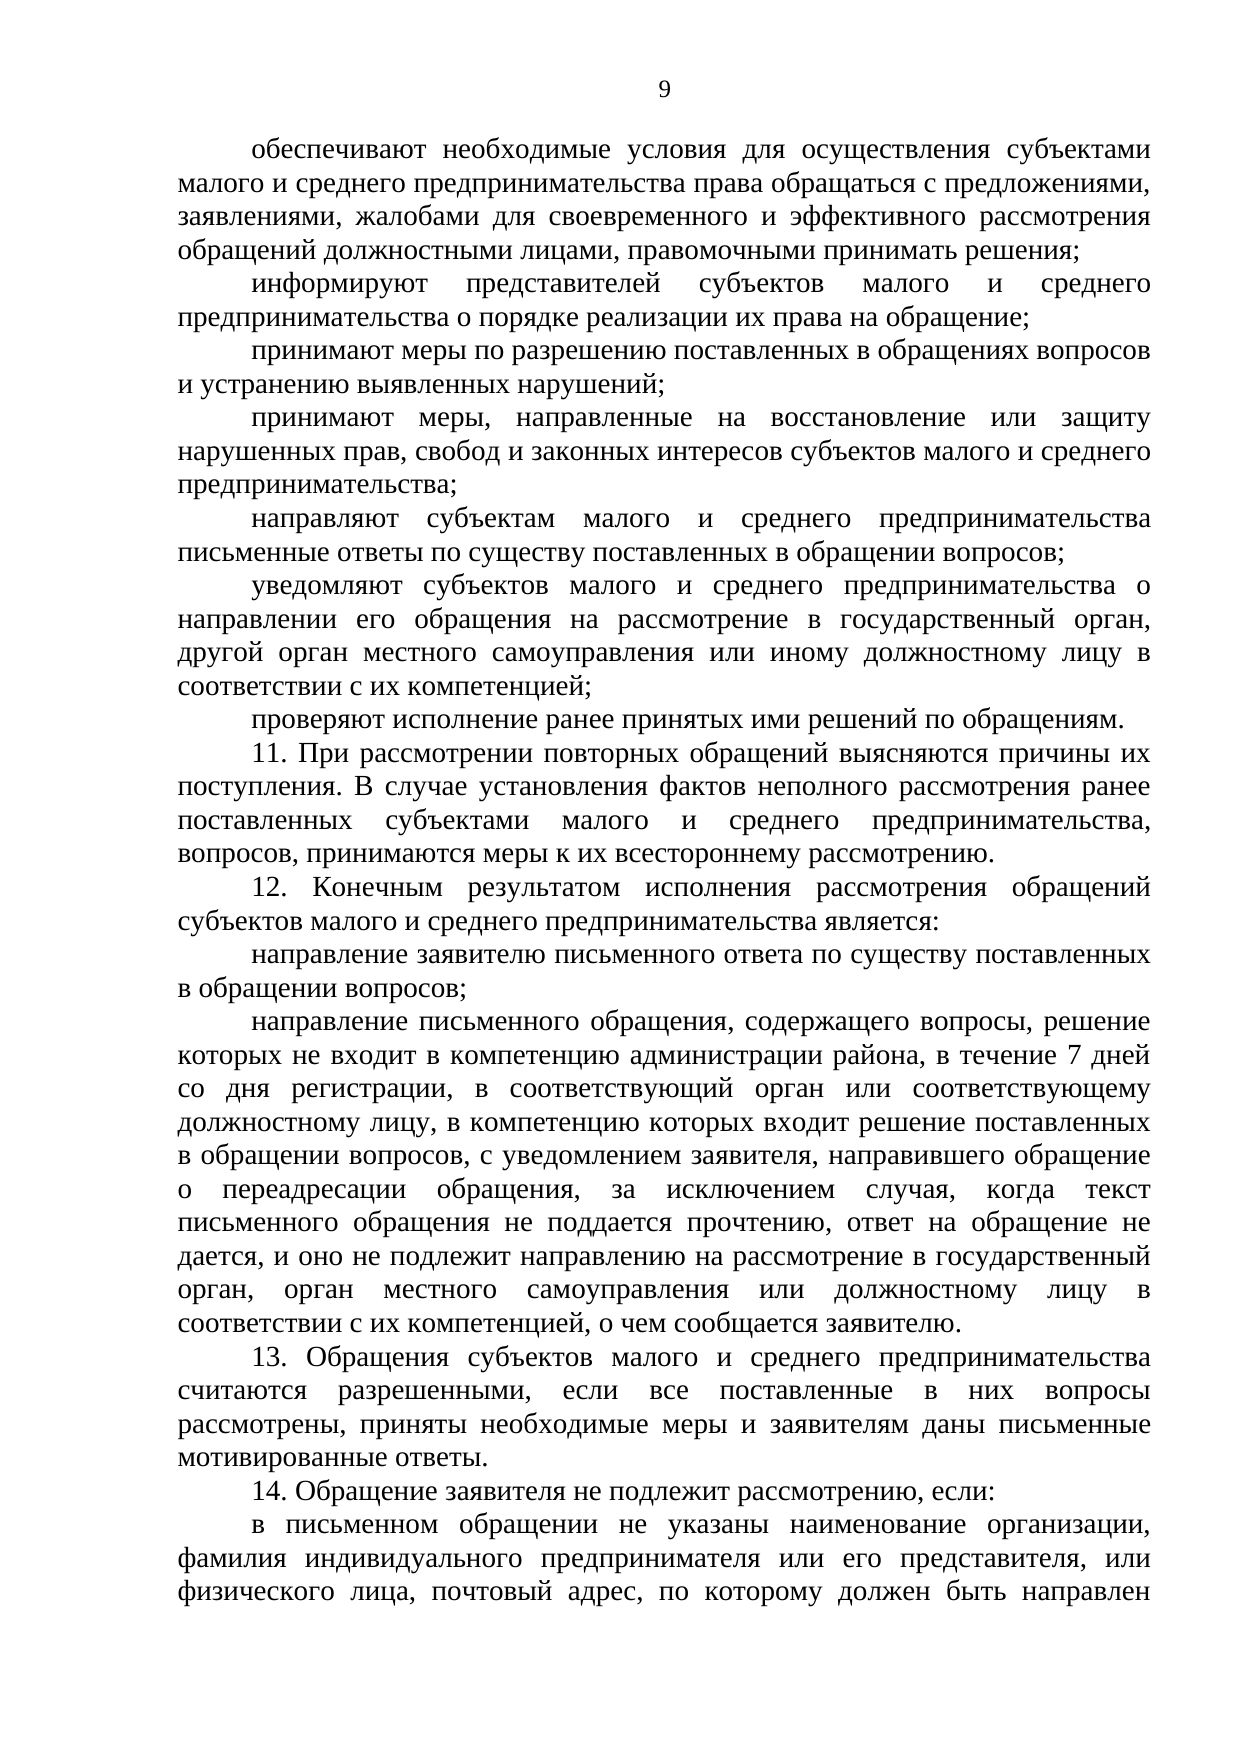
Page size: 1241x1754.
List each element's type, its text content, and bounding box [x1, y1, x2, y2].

text направляют субъектам малого и среднего предпринимательства письменные ответы по существу поставленных в обращении вопросов; [177, 500, 1152, 567]
text направление заявителю письменного ответа по существу поставленных в обращении вопросов; [177, 936, 1152, 1003]
text обеспечивают необходимые условия для осуществления субъектами малого и среднего предпринимательства права обращаться с предложениями, заявлениями, жалобами для своевременного и эффективного рассмотрения обращений должностными лицами, правомочными принимать решения; [177, 131, 1152, 265]
text уведомляют субъектов малого и среднего предпринимательства о направлении его обращения на рассмотрение в государственный орган, другой орган местного самоуправления или иному должностному лицу в соответствии с их компетенцией; [177, 567, 1152, 701]
text 12. Конечным результатом исполнения рассмотрения обращений субъектов малого и среднего предпринимательства является: [177, 869, 1152, 936]
text принимают меры, направленные на восстановление или защиту нарушенных прав, свобод и законных интересов субъектов малого и среднего предпринимательства; [177, 399, 1152, 500]
text информируют представителей субъектов малого и среднего предпринимательства о порядке реализации их права на обращение; [177, 265, 1152, 332]
text направление письменного обращения, содержащего вопросы, решение которых не входит в компетенцию администрации района, в течение 7 дней со дня регистрации, в соответствующий орган или соответствующему должностному лицу, в компетенцию которых входит решение поставленных в обращении вопросов, с уведомлением заявителя, направившего обращение о переадресации обращения, за исключением случая, когда текст письменного обращения не поддается прочтению, ответ на обращение не дается, и оно не подлежит направлению на рассмотрение в государственный орган, орган местного самоуправления или должностному лицу в соответствии с их компетенцией, о чем сообщается заявителю. [177, 1003, 1152, 1339]
text 13. Обращения субъектов малого и среднего предпринимательства считаются разрешенными, если все поставленные в них вопросы рассмотрены, приняты необходимые меры и заявителям даны письменные мотивированные ответы. [177, 1339, 1152, 1473]
text принимают меры по разрешению поставленных в обращениях вопросов и устранению выявленных нарушений; [177, 332, 1152, 399]
text 14. Обращение заявителя не подлежит рассмотрению, если: [177, 1473, 1152, 1506]
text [177, 1506, 1152, 1607]
text 11. При рассмотрении повторных обращений выясняются причины их поступления. В случае установления фактов неполного рассмотрения ранее поставленных субъектами малого и среднего предпринимательства, вопросов, принимаются меры к их всестороннему рассмотрению. [177, 735, 1152, 869]
text проверяют исполнение ранее принятых ими решений по обращениям. [177, 701, 1152, 735]
